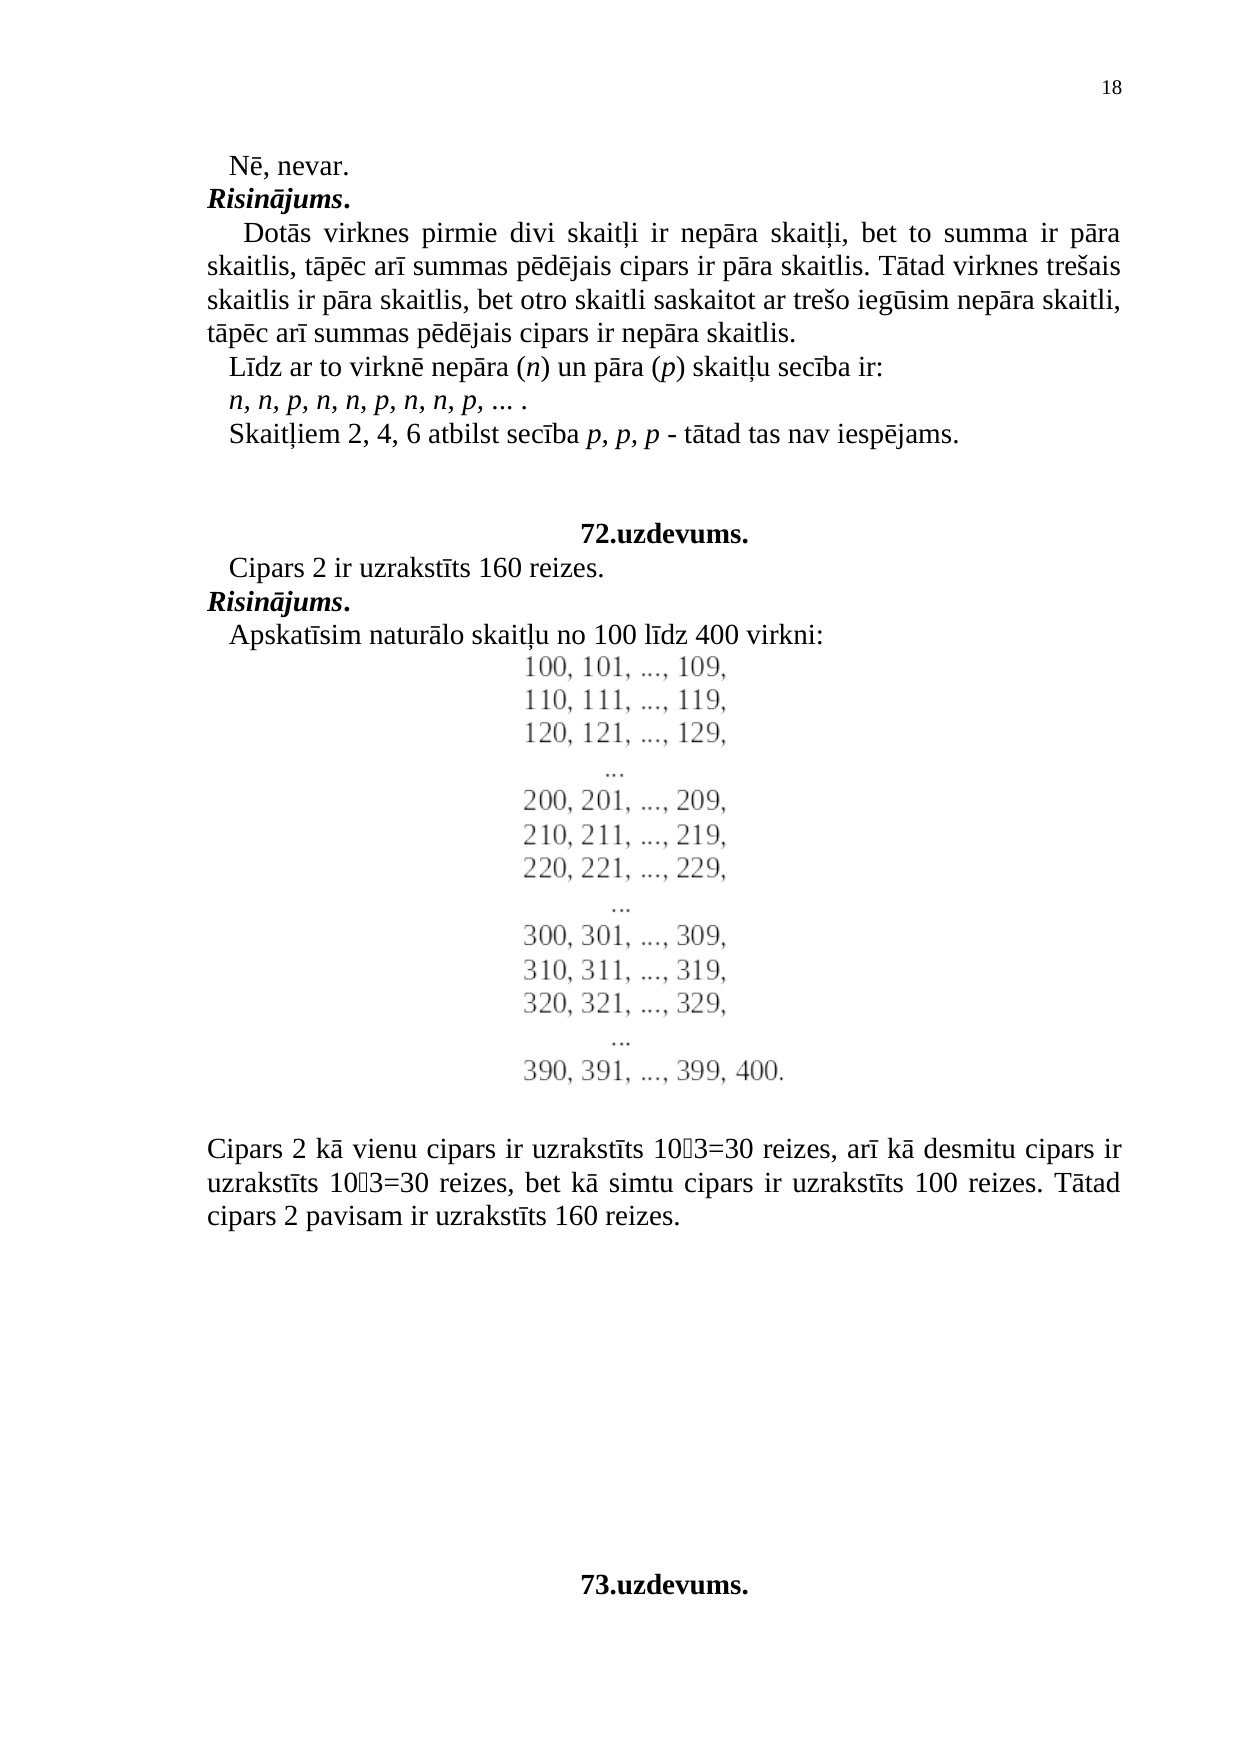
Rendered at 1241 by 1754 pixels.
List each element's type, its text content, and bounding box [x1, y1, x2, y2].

text Risinājums. [207, 181, 1122, 215]
text Līdz ar to virknē nepāra (n) un pāra (p) skaitļu secība ir: [207, 349, 1122, 382]
text Skaitļiem 2, 4, 6 atbilst secība p, p, p - tātad tas nav iespējams. [207, 416, 1122, 449]
text Dotās virknes pirmie divi skaitļi ir nepāra skaitļi, bet to summa ir pāra skaitlis, tāpēc arī summas pēdējais cipars ir pāra skaitlis. Tātad virknes trešais skaitlis ir pāra skaitlis, bet otro skaitli saskaitot ar trešo iegūsim nepāra skaitli, tāpēc arī summas pēdējais cipars ir nepāra skaitlis. [207, 215, 1122, 349]
text 72.uzdevums. [207, 517, 1122, 550]
text Cipars 2 ir uzrakstīts 160 reizes. [207, 550, 1122, 584]
text n, n, p, n, n, p, n, n, p, ... . [207, 382, 1122, 416]
text Nē, nevar. [207, 148, 1122, 181]
text Apskatīsim naturālo skaitļu no 100 līdz 400 virkni: [207, 617, 1122, 651]
text 73.uzdevums. [207, 1567, 1122, 1601]
text Cipars 2 kā vienu cipars ir uzrakstīts 103=30 reizes, arī kā desmitu cipars ir uzrakstīts 103=30 reizes, bet kā simtu cipars ir uzrakstīts 100 reizes. Tātad cipars 2 pavisam ir uzrakstīts 160 reizes. [207, 1131, 1122, 1232]
text Risinājums. [207, 584, 1122, 617]
